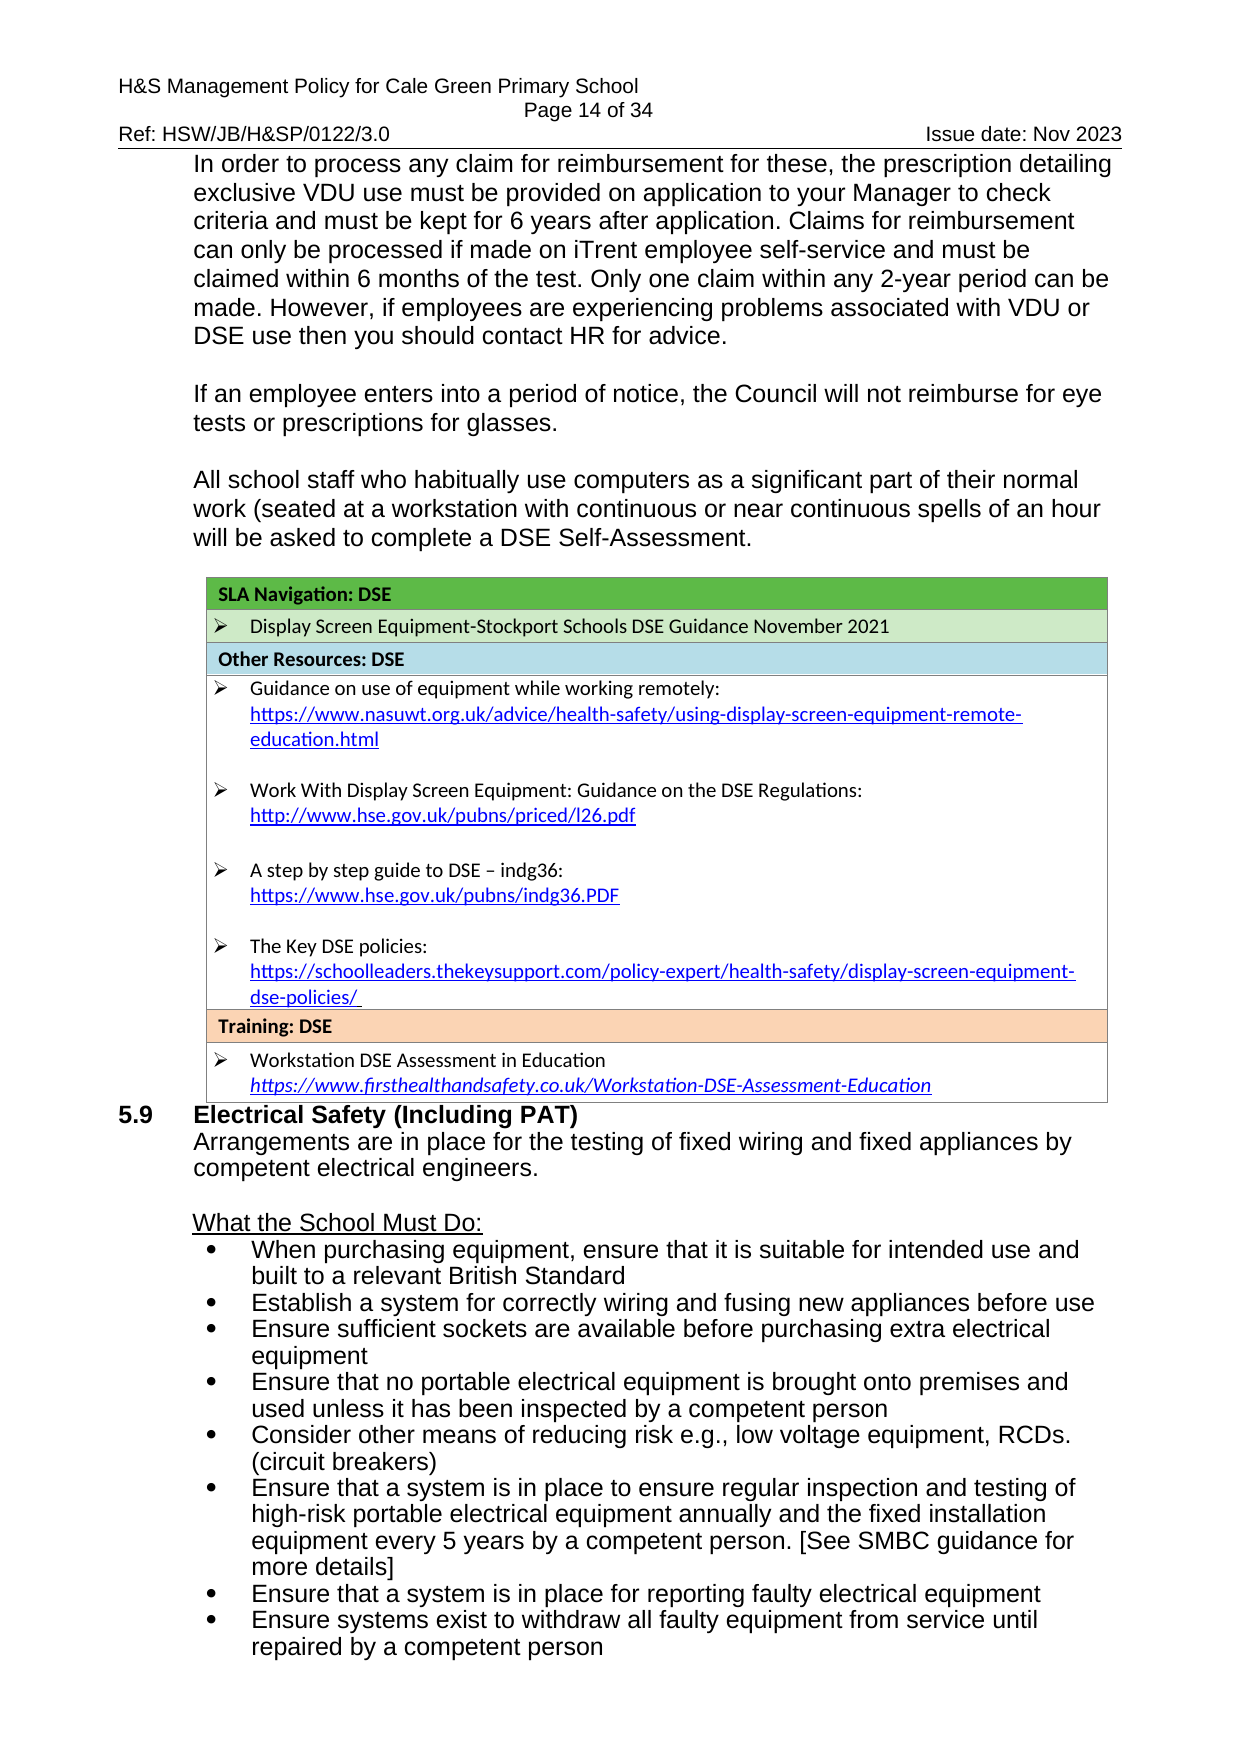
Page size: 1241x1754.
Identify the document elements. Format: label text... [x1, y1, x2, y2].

text In order to process any claim for reimbursement for these, the prescription detailing exclusive VDU use must be provided on application to your Manager to check criteria and must be kept for 6 years after application. Claims for reimbursement can only be processed if made on iTrent employee self-service and must be claimed within 6 months of the test. Only one claim within any 2-year period can be made. However, if employees are experiencing problems associated with VDU or DSE use then you should contact HR for advice. [193, 149, 1122, 350]
list Establish a system for correctly wiring and fusing new appliances before use [207, 1290, 1122, 1316]
list When purchasing equipment, ensure that it is suitable for intended use and built to a relevant British Standard [207, 1237, 1122, 1290]
list Ensure that a system is in place to ensure regular inspection and testing of high-risk portable electrical equipment annually and the fixed installation equipment every 5 years by a competent person. [See SMBC guidance for more details] [207, 1475, 1122, 1581]
list Consider other means of reducing risk e.g., low voltage equipment, RCDs. (circuit breakers) [207, 1422, 1122, 1475]
text All school staff who habitually use computers as a significant part of their normal work (seated at a workstation with continuous or near continuous spells of an hour will be asked to complete a DSE Self-Assessment. [193, 465, 1122, 551]
text If an employee enters into a period of notice, the Council will not reimburse for eye tests or prescriptions for glasses. [193, 379, 1122, 436]
table_cell Workstation DSE Assessment in Education https://www.firsthealthandsafety.co.uk/Workstation-DSE-Assessment-Education [207, 1043, 1107, 1102]
table_cell Display Screen Equipment-Stockport Schools DSE Guidance November 2021 [207, 610, 1107, 642]
list Ensure that a system is in place for reporting faulty electrical equipment [207, 1581, 1122, 1607]
table_cell Other Resources: DSE [207, 643, 1107, 674]
table_cell Guidance on use of equipment while working remotely: https://www.nasuwt.org.uk/advice/health-safety/using-display-screen-equipment-remote-education.html Work With Display Screen Equipment: Guidance on the DSE Regulations: http://www.hse.gov.uk/pubns/priced/l26.pdf A step by step guide to DSE – indg36: https://www.hse.gov.uk/pubns/indg36.PDF The Key DSE policies: https://schoolleaders.thekeysupport.com/policy-expert/health-safety/display-screen-equipment-dse-policies/ [207, 676, 1107, 1009]
text What the School Must Do: [192, 1211, 1122, 1237]
text Arrangements are in place for the testing of fixed wiring and fixed appliances by competent electrical engineers. [193, 1129, 1122, 1182]
list Ensure systems exist to withdraw all faulty equipment from service until repaired by a competent person [207, 1607, 1122, 1660]
table_header SLA Navigation: DSE [207, 578, 1107, 609]
list Ensure that no portable electrical equipment is brought onto premises and used unless it has been inspected by a competent person [207, 1369, 1122, 1422]
subtitle Electrical Safety (Including PAT) [118, 1103, 1122, 1129]
list Ensure sufficient sockets are available before purchasing extra electrical equipment [207, 1316, 1122, 1369]
table_cell Training: DSE [207, 1010, 1107, 1042]
